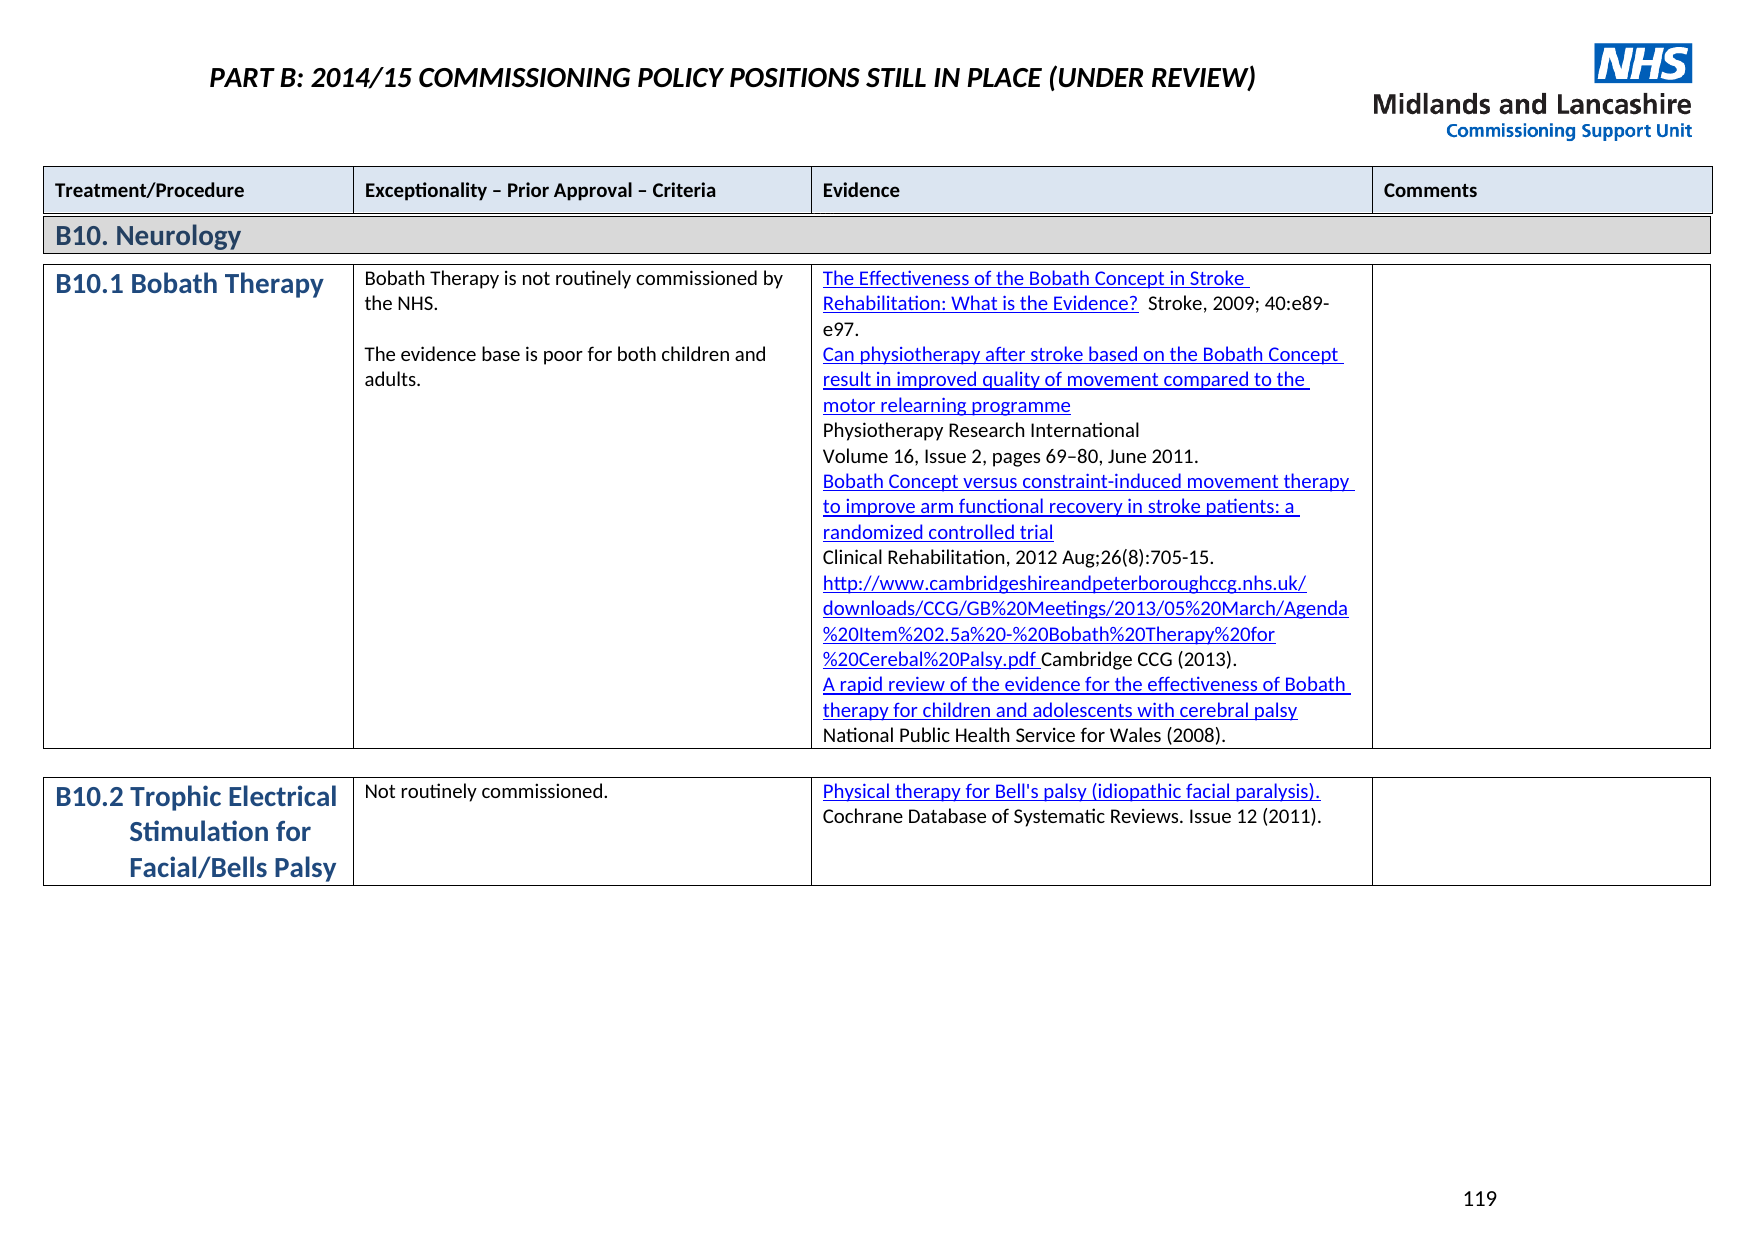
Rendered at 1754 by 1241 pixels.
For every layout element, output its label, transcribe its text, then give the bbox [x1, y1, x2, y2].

table_header Bobath Therapy is not routinely commissioned by the NHS. The evidence base is poor for both children and adults. [354, 265, 811, 748]
table_header B10.1 Bobath Therapy [44, 265, 353, 748]
table_header [1373, 265, 1710, 748]
table_header [1373, 778, 1710, 885]
table_header B10.2 Trophic Electrical Stimulation for Facial/Bells Palsy [44, 778, 353, 885]
table_header B10. Neurology [44, 217, 1710, 253]
table_header Physical therapy for Bell's palsy (idiopathic facial paralysis). Cochrane Database of Systematic Reviews. Issue 12 (2011). [812, 778, 1372, 885]
table_header The Effectiveness of the Bobath Concept in Stroke Rehabilitation: What is the Evidence? Stroke, 2009; 40:e89-e97. Can physiotherapy after stroke based on the Bobath Concept result in improved quality of movement compared to the motor relearning programme Physiotherapy Research International Volume 16, Issue 2, pages 69–80, June 2011. Bobath Concept versus constraint-induced movement therapy to improve arm functional recovery in stroke patients: a randomized controlled trial Clinical Rehabilitation, 2012 Aug;26(8):705-15. http://www.cambridgeshireandpeterboroughccg.nhs.uk/downloads/CCG/GB%20Meetings/2013/05%20March/Agenda%20Item%202.5a%20-%20Bobath%20Therapy%20for%20Cerebal%20Palsy.pdf Cambridge CCG (2013). A rapid review of the evidence for the effectiveness of Bobath therapy for children and adolescents with cerebral palsy National Public Health Service for Wales (2008). [812, 265, 1372, 748]
table_header Not routinely commissioned. [354, 778, 811, 885]
picture [1329, 0, 1736, 188]
